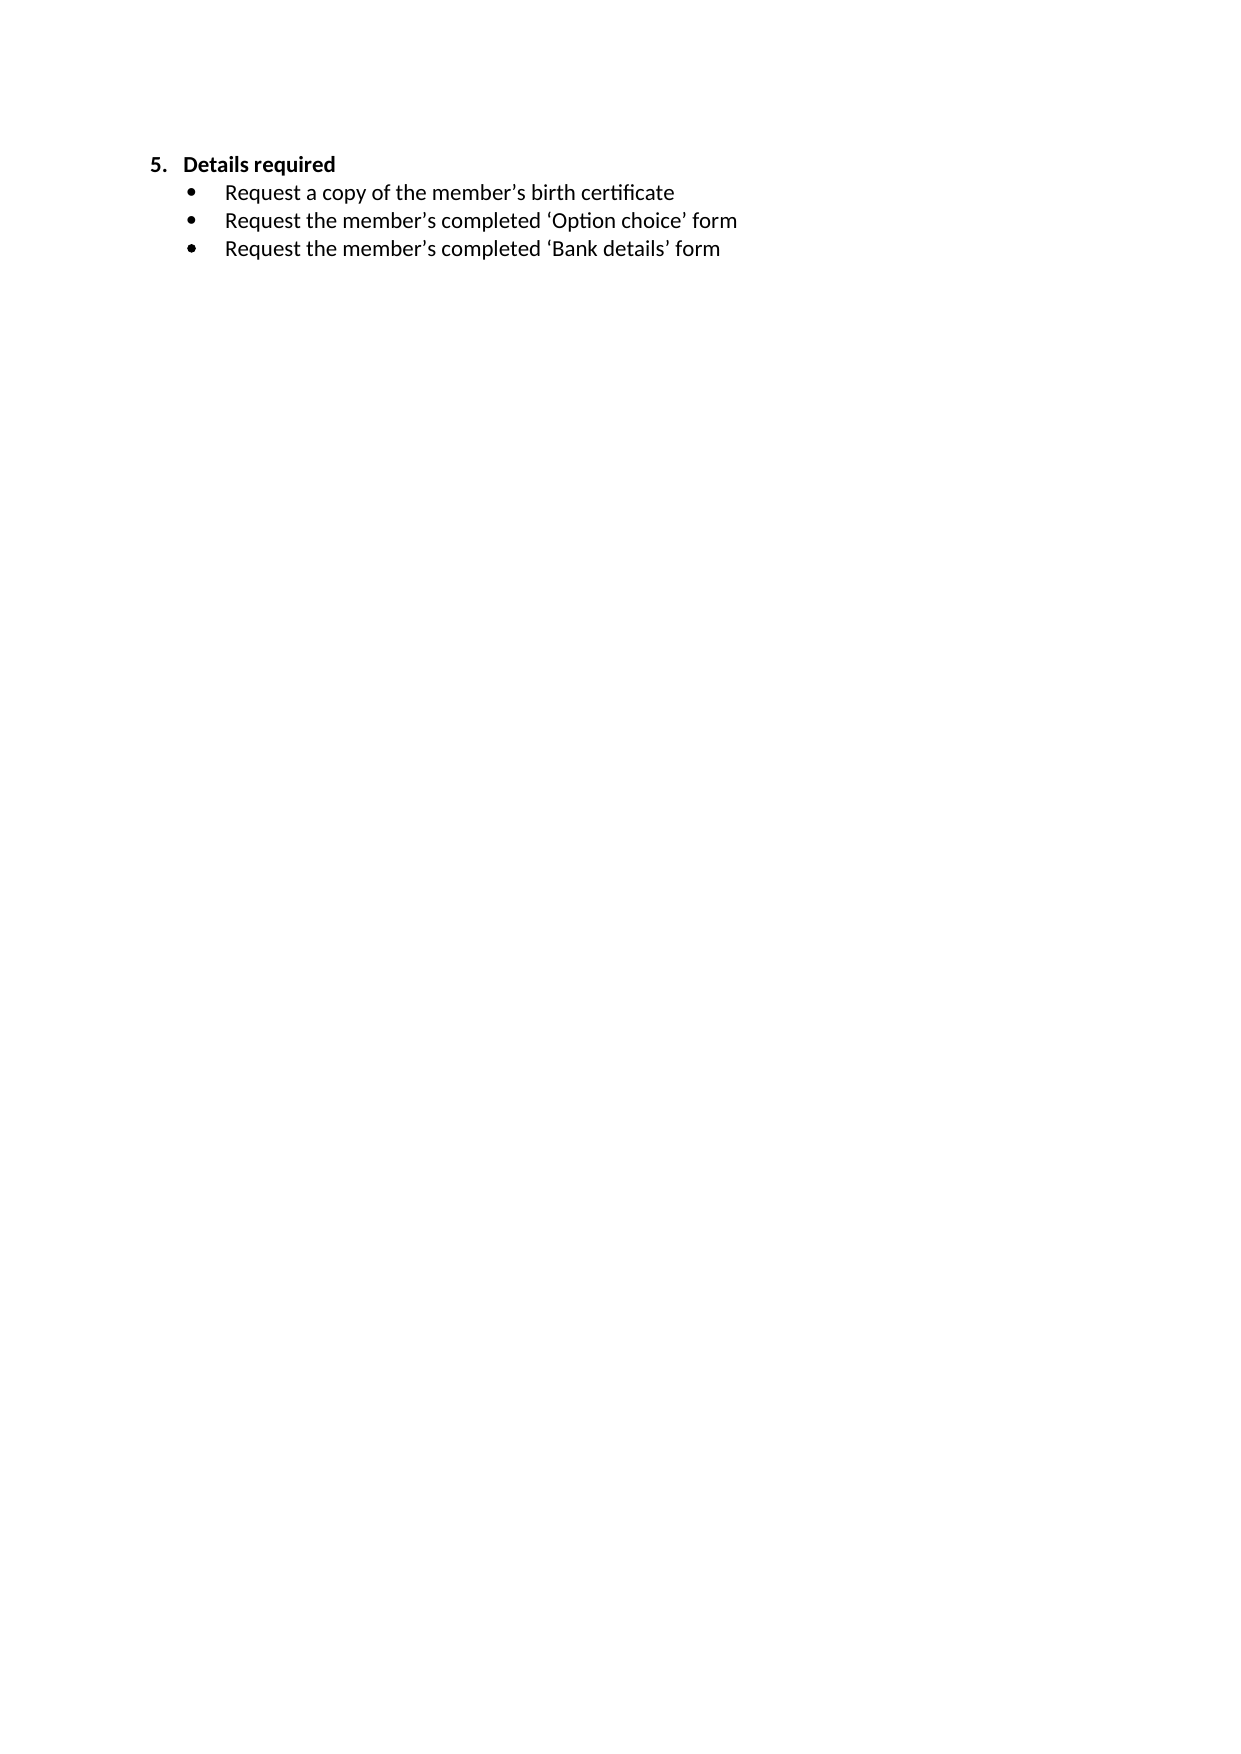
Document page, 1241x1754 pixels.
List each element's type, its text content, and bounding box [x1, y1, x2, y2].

list Request a copy of the member’s birth certificate [187, 178, 1181, 206]
list Request the member’s completed ‘Bank details’ form [187, 234, 1181, 262]
text 5. Details required [150, 150, 1090, 178]
list Request the member’s completed ‘Option choice’ form [187, 206, 1181, 234]
